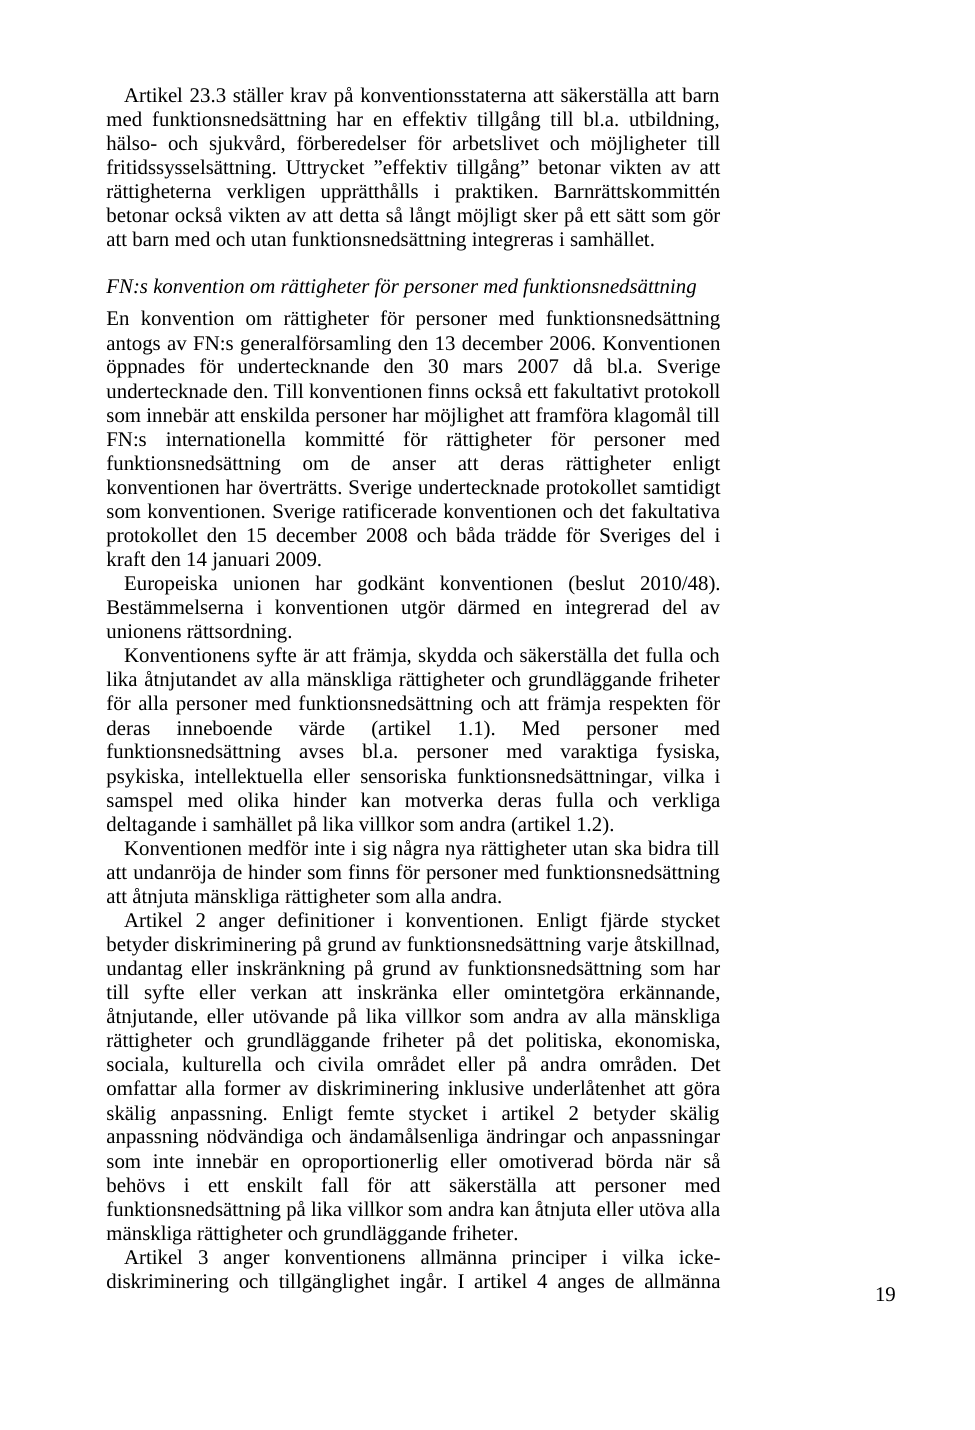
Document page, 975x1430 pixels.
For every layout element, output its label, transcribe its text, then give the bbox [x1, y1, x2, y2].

text En konvention om rättigheter för personer med funktionsnedsättning antogs av FN:s generalförsamling den 13 december 2006. Konventionen öppnades för undertecknande den 30 mars 2007 då bl.a. Sverige undertecknade den. Till konventionen finns också ett fakultativt protokoll som innebär att enskilda personer har möjlighet att framföra klagomål till FN:s internationella kommitté för rättigheter för personer med funktionsnedsättning om de anser att deras rättigheter enligt konventionen har överträtts. Sverige undertecknade protokollet samtidigt som konventionen. Sverige ratificerade konventionen och det fakultativa protokollet den 15 december 2008 och båda trädde för Sveriges del i kraft den 14 januari 2009. [106, 306, 721, 571]
text Artikel 23.3 ställer krav på konventionsstaterna att säkerställa att barn med funktionsnedsättning har en effektiv tillgång till bl.a. utbildning, hälso- och sjukvård, förberedelser för arbetslivet och möjligheter till fritidssysselsättning. Uttrycket ”effektiv tillgång” betonar vikten av att rättigheterna verkligen upprätthålls i praktiken. Barnrättskommittén betonar också vikten av att detta så långt möjligt sker på ett sätt som gör att barn med och utan funktionsnedsättning integreras i samhället. [106, 83, 721, 251]
text Konventionen medför inte i sig några nya rättigheter utan ska bidra till att undanröja de hinder som finns för personer med funktionsnedsättning att åtnjuta mänskliga rättigheter som alla andra. [106, 836, 721, 908]
text Artikel 2 anger definitioner i konventionen. Enligt fjärde stycket betyder diskriminering på grund av funktionsnedsättning varje åtskillnad, undantag eller inskränkning på grund av funktionsnedsättning som har till syfte eller verkan att inskränka eller omintetgöra erkännande, åtnjutande, eller utövande på lika villkor som andra av alla mänskliga rättigheter och grundläggande friheter på det politiska, ekonomiska, sociala, kulturella och civila området eller på andra områden. Det omfattar alla former av diskriminering inklusive underlåtenhet att göra skälig anpassning. Enligt femte stycket i artikel 2 betyder skälig anpassning nödvändiga och ändamålsenliga ändringar och anpassningar som inte innebär en oproportionerlig eller omotiverad börda när så behövs i ett enskilt fall för att säkerställa att personer med funktionsnedsättning på lika villkor som andra kan åtnjuta eller utöva alla mänskliga rättigheter och grundläggande friheter. [106, 908, 721, 1245]
text Europeiska unionen har godkänt konventionen (beslut 2010/48). Bestämmelserna i konventionen utgör därmed en integrerad del av unionens rättsordning. [106, 571, 721, 643]
text FN:s konvention om rättigheter för personer med funktionsnedsättning [106, 276, 721, 298]
text Konventionens syfte är att främja, skydda och säkerställa det fulla och lika åtnjutandet av alla mänskliga rättigheter och grundläggande friheter för alla personer med funktionsnedsättning och att främja respekten för deras inneboende värde (artikel 1.1). Med personer med funktionsnedsättning avses bl.a. personer med varaktiga fysiska, psykiska, intellektuella eller sensoriska funktionsnedsättningar, vilka i samspel med olika hinder kan motverka deras fulla och verkliga deltagande i samhället på lika villkor som andra (artikel 1.2). [106, 643, 721, 836]
